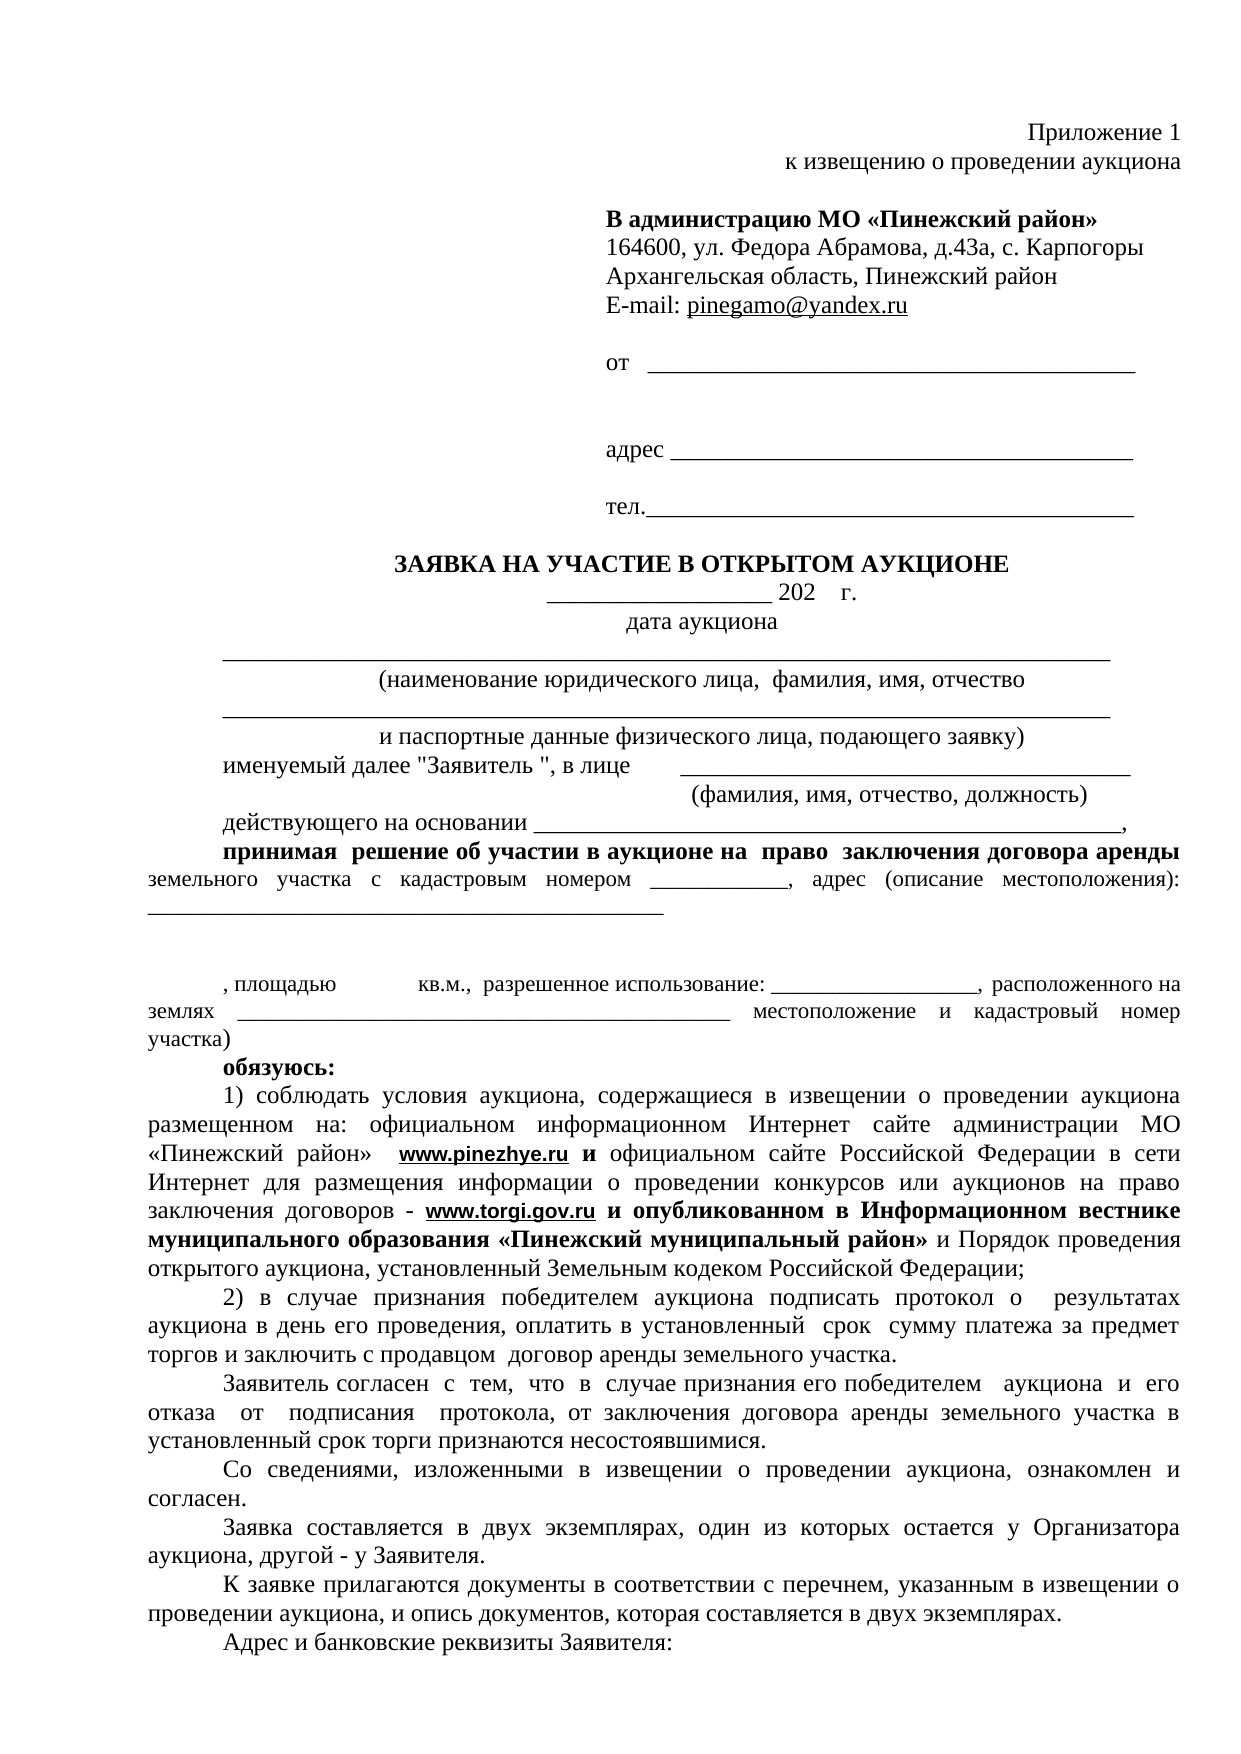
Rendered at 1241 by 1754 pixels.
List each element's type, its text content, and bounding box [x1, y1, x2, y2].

text Заявитель согласен с тем, что в случае признания его победителем аукциона и его отказа от подписания протокола, от заключения договора аренды земельного участка в установленный срок торги признаются несостоявшимися. [148, 1368, 1181, 1454]
text и паспортные данные физического лица, подающего заявку) [148, 721, 1181, 750]
text Заявка составляется в двух экземплярах, один из которых остается у Организатора аукциона, другой - у Заявителя. [148, 1512, 1181, 1569]
text принимая решение об участии в аукционе на право заключения договора аренды земельного участка с кадастровым номером ____________, адрес (описание местоположения): _____________________________________________ [148, 836, 1181, 918]
text 164600, ул. Федора Абрамова, д.43а, с. Карпогоры Архангельская область, Пинежский район [606, 232, 1181, 290]
text , площадью кв.м., разрешенное использование: __________________, расположенного на землях ___________________________________________ местоположение и кадастровый номер участка) [148, 970, 1181, 1052]
text __________________ 202 г. [148, 577, 1181, 606]
text дата аукциона [148, 606, 1181, 635]
text от _______________________________________ [606, 347, 1181, 376]
text действующего на основании _______________________________________________, [148, 807, 1181, 836]
text _______________________________________________________________________ [148, 692, 1181, 721]
text ЗАЯВКА НА УЧАСТИЕ В ОТКРЫТОМ АУКЦИОНЕ [148, 549, 1181, 577]
text именуемый далее "Заявитель ", в лице ____________________________________ [148, 750, 1181, 779]
text к извещению о проведении аукциона [148, 146, 1181, 175]
text 1) соблюдать условия аукциона, содержащиеся в извещении о проведении аукциона размещенном на: официальном информационном Интернет сайте администрации МО «Пинежский район» www.pinezhye.ru и официальном сайте Российской Федерации в сети Интернет для размещения информации о проведении конкурсов или аукционов на право заключения договоров - www.torgi.gov.ru и опубликованном в Информационном вестнике муниципального образования «Пинежский муниципальный район» и Порядок проведения открытого аукциона, установленный Земельным кодеком Российской Федерации; [148, 1081, 1181, 1282]
text Адрес и банковские реквизиты Заявителя: [148, 1627, 1181, 1656]
text адрес _____________________________________ [606, 434, 1181, 462]
text В администрацию МО «Пинежский район» [606, 204, 1181, 232]
text обязуюсь: [148, 1052, 1181, 1081]
text Приложение 1 [148, 117, 1181, 146]
text тел._______________________________________ [606, 491, 1181, 520]
text (фамилия, имя, отчество, должность) [148, 779, 1181, 807]
text (наименование юридического лица, фамилия, имя, отчество [148, 664, 1181, 692]
text _______________________________________________________________________ [148, 635, 1181, 664]
text Со сведениями, изложенными в извещении о проведении аукциона, ознакомлен и согласен. [148, 1454, 1181, 1512]
text Е-mail: pinegamo@yandex.ru [606, 290, 1181, 319]
text К заявке прилагаются документы в соответствии с перечнем, указанным в извещении о проведении аукциона, и опись документов, которая составляется в двух экземплярах. [148, 1569, 1181, 1627]
text 2) в случае признания победителем аукциона подписать протокол о результатах аукциона в день его проведения, оплатить в установленный срок сумму платежа за предмет торгов и заключить с продавцом договор аренды земельного участка. [148, 1282, 1181, 1368]
